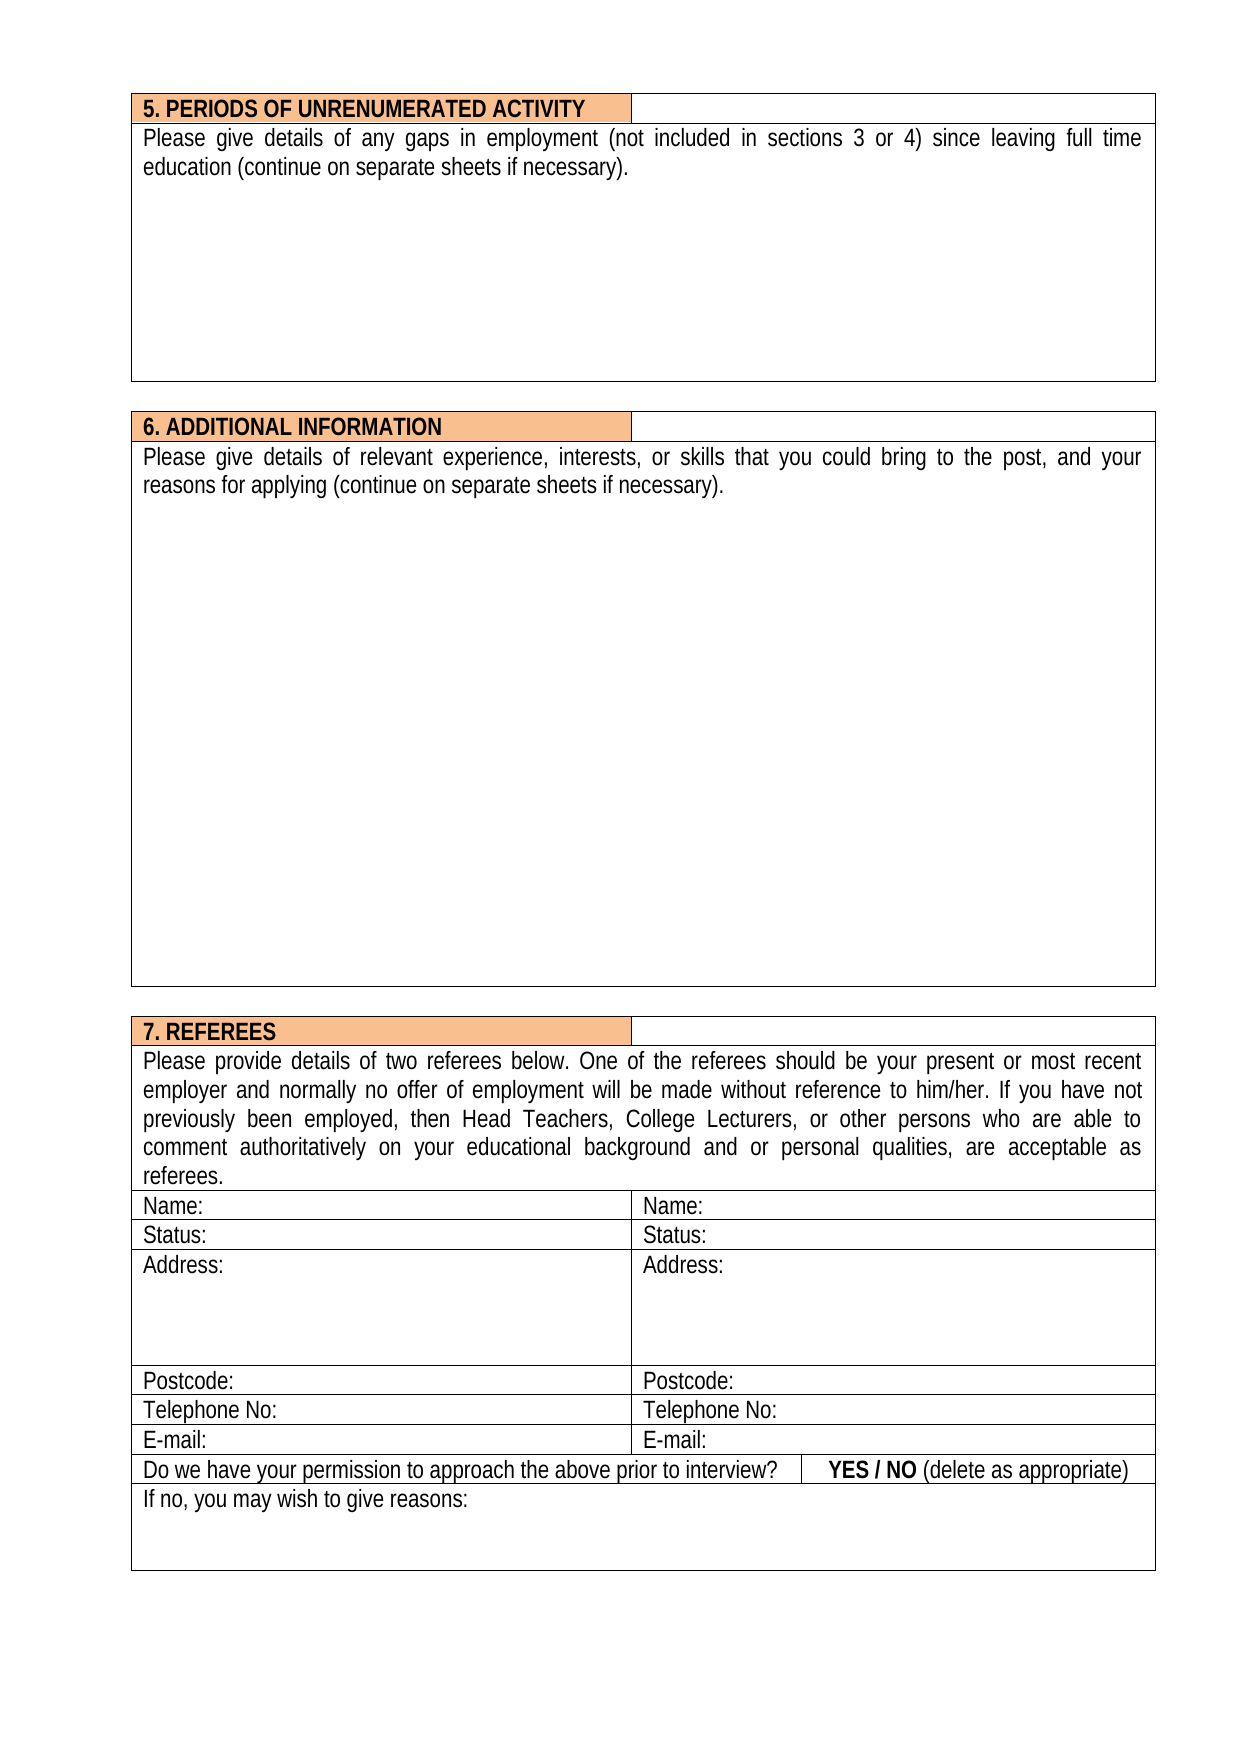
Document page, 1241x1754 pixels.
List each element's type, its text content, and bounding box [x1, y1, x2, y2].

table_cell Address: [632, 1250, 1155, 1364]
table_cell Name: [632, 1191, 1155, 1219]
table_cell Telephone No: [132, 1395, 631, 1424]
table_cell Please give details of any gaps in employment (not included in sections 3 or 4) since leaving full time education (continue on separate sheets if necessary). [132, 124, 1155, 381]
table_cell Postcode: [132, 1366, 631, 1394]
table_cell E-mail: [132, 1425, 631, 1454]
table_header 5. PERIODS OF UNRENUMERATED ACTIVITY [132, 94, 631, 122]
table_header 7. REFEREES [132, 1017, 631, 1045]
table_cell Status: [632, 1220, 1155, 1249]
table_cell Status: [132, 1220, 631, 1249]
table_cell If no, you may wish to give reasons: [132, 1484, 1155, 1570]
table_cell YES / NO (delete as appropriate) [802, 1455, 1155, 1483]
table_header [632, 1017, 1155, 1045]
table_cell Name: [132, 1191, 631, 1219]
table_cell Do we have your permission to approach the above prior to interview? [132, 1455, 801, 1483]
table_cell Please provide details of two referees below. One of the referees should be your present or most recent employer and normally no offer of employment will be made without reference to him/her. If you have not previously been employed, then Head Teachers, College Lecturers, or other persons who are able to comment authoritatively on your educational background and or personal qualities, are acceptable as referees. [132, 1046, 1155, 1189]
table_header [632, 412, 1155, 441]
table_cell Address: [132, 1250, 631, 1364]
table_header [632, 94, 1155, 122]
table_header 6. ADDITIONAL INFORMATION [132, 412, 631, 441]
table_cell E-mail: [632, 1425, 1155, 1454]
table_cell Postcode: [632, 1366, 1155, 1394]
table_cell Please give details of relevant experience, interests, or skills that you could bring to the post, and your reasons for applying (continue on separate sheets if necessary). [132, 442, 1155, 986]
table_cell Telephone No: [632, 1395, 1155, 1424]
